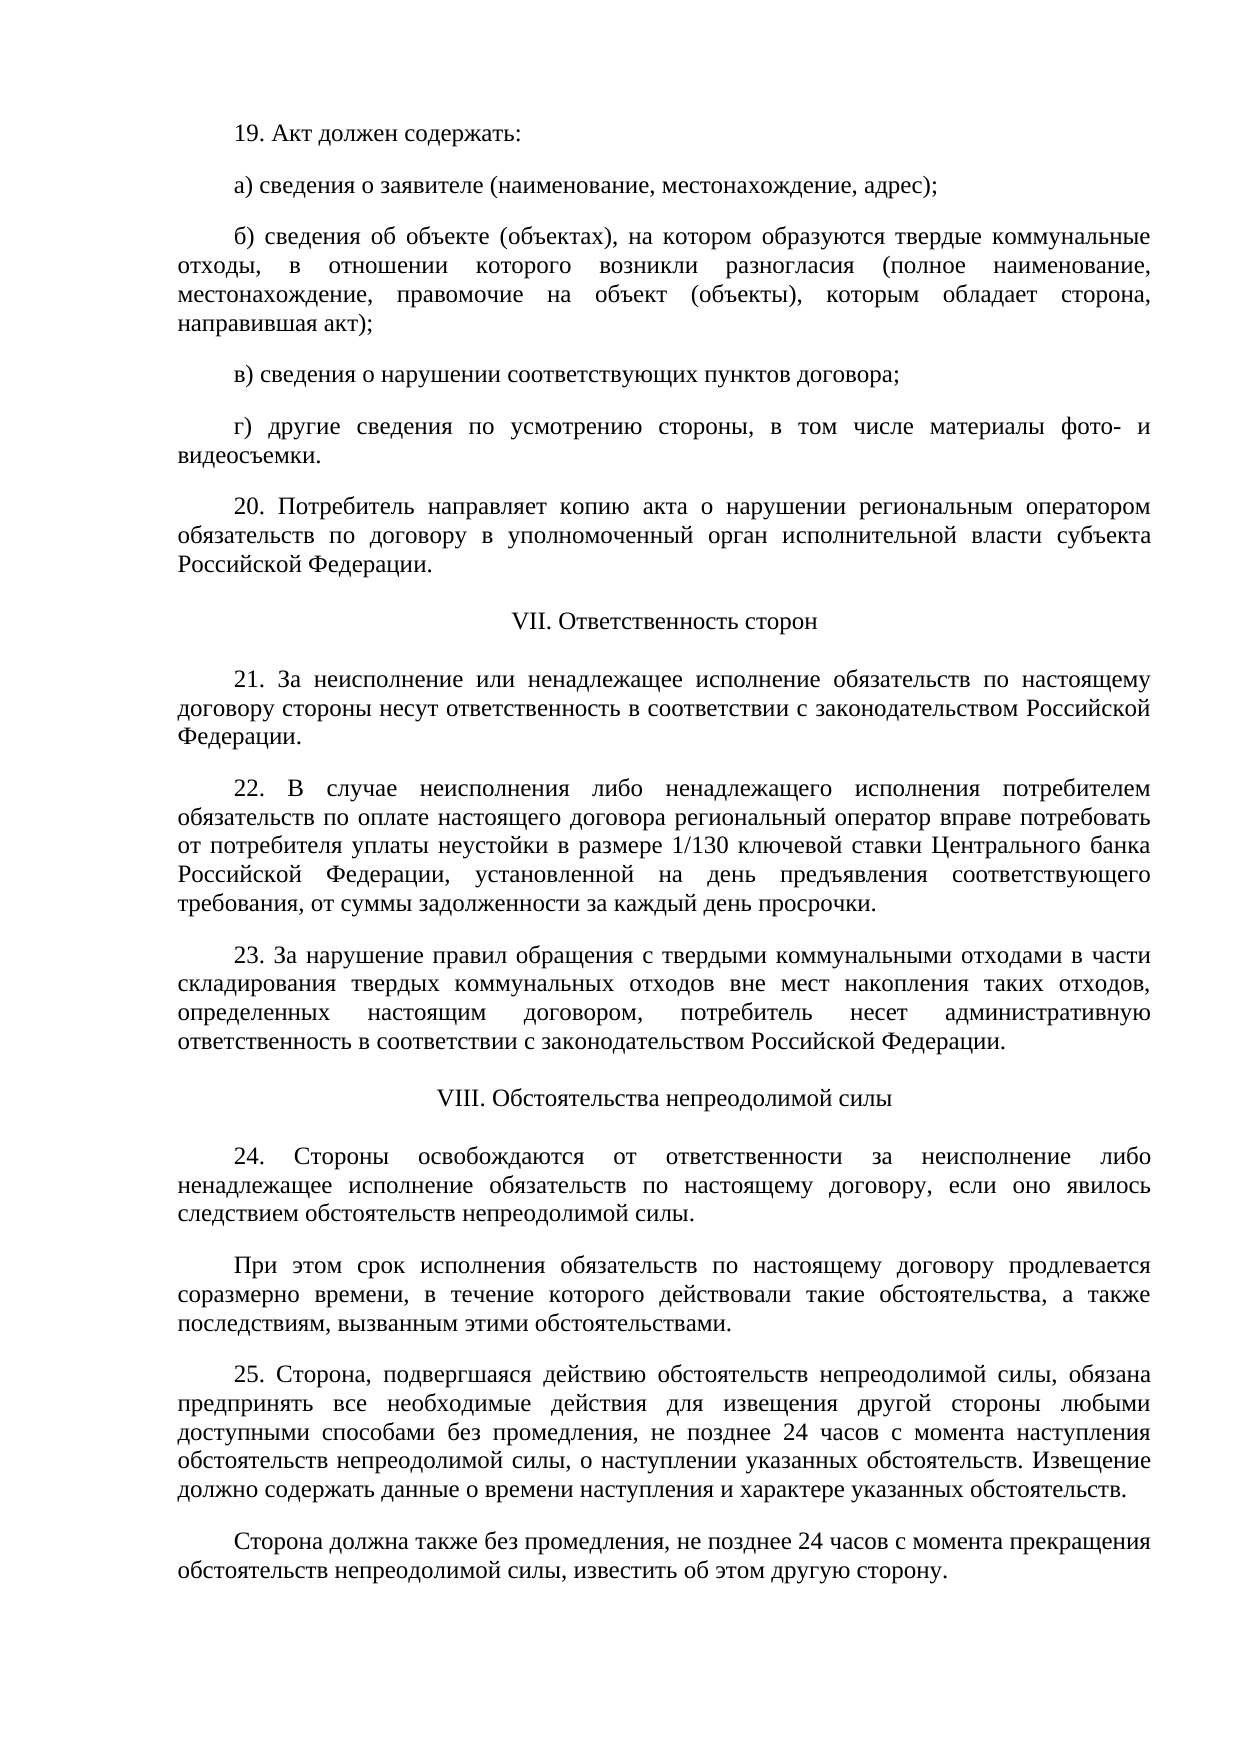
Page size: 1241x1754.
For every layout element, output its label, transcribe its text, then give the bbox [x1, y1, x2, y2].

text Сторона должна также без промедления, не позднее 24 часов с момента прекращения обстоятельств непреодолимой силы, известить об этом другую сторону. [177, 1526, 1152, 1583]
text 25. Сторона, подвергшаяся действию обстоятельств непреодолимой силы, обязана предпринять все необходимые действия для извещения другой стороны любыми доступными способами без промедления, не позднее 24 часов с момента наступления обстоятельств непреодолимой силы, о наступлении указанных обстоятельств. Извещение должно содержать данные о времени наступления и характере указанных обстоятельств. [177, 1359, 1152, 1503]
text в) сведения о нарушении соответствующих пунктов договора; [177, 359, 1152, 388]
text 22. В случае неисполнения либо ненадлежащего исполнения потребителем обязательств по оплате настоящего договора региональный оператор вправе потребовать от потребителя уплаты неустойки в размере 1/130 ключевой ставки Центрального банка Российской Федерации, установленной на день предъявления соответствующего требования, от суммы задолженности за каждый день просрочки. [177, 773, 1152, 917]
text а) сведения о заявителе (наименование, местонахождение, адрес); [177, 170, 1152, 198]
text 19. Акт должен содержать: [177, 118, 1152, 147]
text 20. Потребитель направляет копию акта о нарушении региональным оператором обязательств по договору в уполномоченный орган исполнительной власти субъекта Российской Федерации. [177, 491, 1152, 578]
text г) другие сведения по усмотрению стороны, в том числе материалы фото- и видеосъемки. [177, 411, 1152, 468]
text VIII. Обстоятельства непреодолимой силы [177, 1083, 1152, 1112]
text При этом срок исполнения обязательств по настоящему договору продлевается соразмерно времени, в течение которого действовали такие обстоятельства, а также последствиям, вызванным этими обстоятельствами. [177, 1250, 1152, 1336]
text 21. За неисполнение или ненадлежащее исполнение обязательств по настоящему договору стороны несут ответственность в соответствии с законодательством Российской Федерации. [177, 664, 1152, 750]
text 23. За нарушение правил обращения с твердыми коммунальными отходами в части складирования твердых коммунальных отходов вне мест накопления таких отходов, определенных настоящим договором, потребитель несет административную ответственность в соответствии с законодательством Российской Федерации. [177, 940, 1152, 1055]
text б) сведения об объекте (объектах), на котором образуются твердые коммунальные отходы, в отношении которого возникли разногласия (полное наименование, местонахождение, правомочие на объект (объекты), которым обладает сторона, направившая акт); [177, 221, 1152, 336]
text VII. Ответственность сторон [177, 606, 1152, 635]
text 24. Стороны освобождаются от ответственности за неисполнение либо ненадлежащее исполнение обязательств по настоящему договору, если оно явилось следствием обстоятельств непреодолимой силы. [177, 1141, 1152, 1227]
